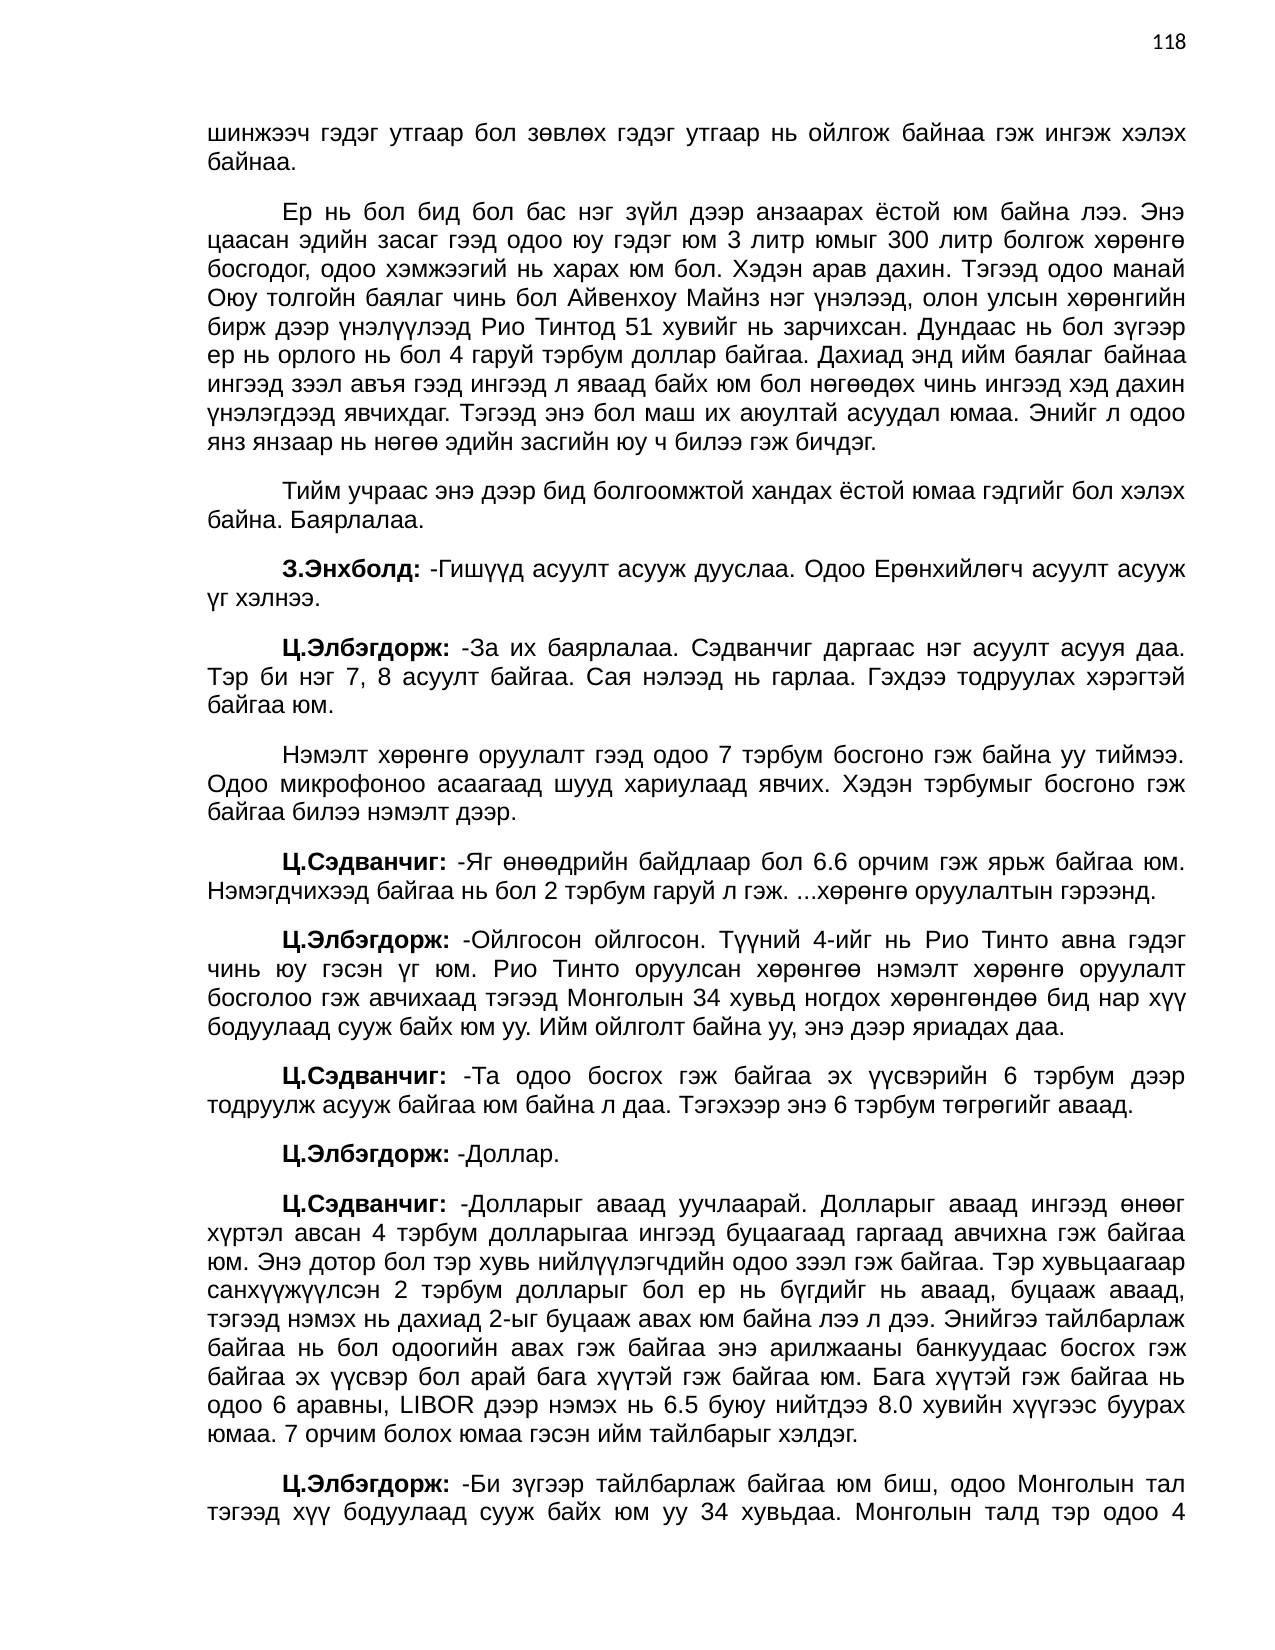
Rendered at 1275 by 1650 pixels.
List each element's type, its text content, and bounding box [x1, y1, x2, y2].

text Ц.Элбэгдорж: -Ойлгосон ойлгосон. Түүний 4-ийг нь Рио Тинто авна гэдэг чинь юу гэсэн үг юм. Рио Тинто оруулсан хөрөнгөө нэмэлт хөрөнгө оруулалт босголоо гэж авчихаад тэгээд Монголын 34 хувьд ногдох хөрөнгөндөө бид нар хүү бодуулаад сууж байх юм уу. Ийм ойлголт байна уу, энэ дээр яриадах даа. [207, 925, 1186, 1040]
text Нэмэлт хөрөнгө оруулалт гээд одоо 7 тэрбум босгоно гэж байна уу тиймээ. Одоо микрофоноо асаагаад шууд хариулаад явчих. Хэдэн тэрбумыг босгоно гэж байгаа билээ нэмэлт дээр. [207, 740, 1186, 826]
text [207, 118, 1186, 176]
text Ц.Сэдванчиг: -Долларыг аваад уучлаарай. Долларыг аваад ингээд өнөөг хүртэл авсан 4 тэрбум долларыгаа ингээд буцаагаад гаргаад авчихна гэж байгаа юм. Энэ дотор бол тэр хувь нийлүүлэгчдийн одоо зээл гэж байгаа. Тэр хувьцаагаар санхүүжүүлсэн 2 тэрбум долларыг бол ер нь бүгдийг нь аваад, буцааж аваад, тэгээд нэмэх нь дахиад 2-ыг буцааж авах юм байна лээ л дээ. Энийгээ тайлбарлаж байгаа нь бол одоогийн авах гэж байгаа энэ арилжааны банкуудаас босгох гэж байгаа эх үүсвэр бол арай бага хүүтэй гэж байгаа юм. Бага хүүтэй гэж байгаа нь одоо 6 аравны, LIBOR дээр нэмэх нь 6.5 буюу нийтдээ 8.0 хувийн хүүгээс буурах юмаа. 7 орчим болох юмаа гэсэн ийм тайлбарыг хэлдэг. [207, 1189, 1186, 1448]
text Ц.Элбэгдорж: -Доллар. [207, 1139, 1186, 1168]
text Ц.Сэдванчиг: -Та одоо босгох гэж байгаа эх үүсвэрийн 6 тэрбум дээр тодруулж асууж байгаа юм байна л даа. Тэгэхээр энэ 6 тэрбум төгрөгийг аваад. [207, 1061, 1186, 1118]
text З.Энхболд: -Гишүүд асуулт асууж дууслаа. Одоо Ерөнхийлөгч асуулт асууж үг хэлнээ. [207, 554, 1186, 612]
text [207, 1468, 1186, 1526]
text Ц.Элбэгдорж: -За их баярлалаа. Сэдванчиг даргаас нэг асуулт асууя даа. Тэр би нэг 7, 8 асуулт байгаа. Сая нэлээд нь гарлаа. Гэхдээ тодруулах хэрэгтэй байгаа юм. [207, 633, 1186, 719]
text Ц.Сэдванчиг: -Яг өнөөдрийн байдлаар бол 6.6 орчим гэж ярьж байгаа юм. Нэмэгдчихээд байгаа нь бол 2 тэрбум гаруй л гэж. ...хөрөнгө оруулалтын гэрээнд. [207, 847, 1186, 904]
text Тийм учраас энэ дээр бид болгоомжтой хандах ёстой юмаа гэдгийг бол хэлэх байна. Баярлалаа. [207, 476, 1186, 533]
text Ер нь бол бид бол бас нэг зүйл дээр анзаарах ёстой юм байна лээ. Энэ цаасан эдийн засаг гээд одоо юу гэдэг юм 3 литр юмыг 300 литр болгож хөрөнгө босгодог, одоо хэмжээгий нь харах юм бол. Хэдэн арав дахин. Тэгээд одоо манай Оюу толгойн баялаг чинь бол Айвенхоу Майнз нэг үнэлээд, олон улсын хөрөнгийн бирж дээр үнэлүүлээд Рио Тинтод 51 хувийг нь зарчихсан. Дундаас нь бол зүгээр ер нь орлого нь бол 4 гаруй тэрбум доллар байгаа. Дахиад энд ийм баялаг байнаа ингээд зээл авъя гээд ингээд л яваад байх юм бол нөгөөдөх чинь ингээд хэд дахин үнэлэгдээд явчихдаг. Тэгээд энэ бол маш их аюултай асуудал юмаа. Энийг л одоо янз янзаар нь нөгөө эдийн засгийн юу ч билээ гэж бичдэг. [207, 196, 1186, 455]
